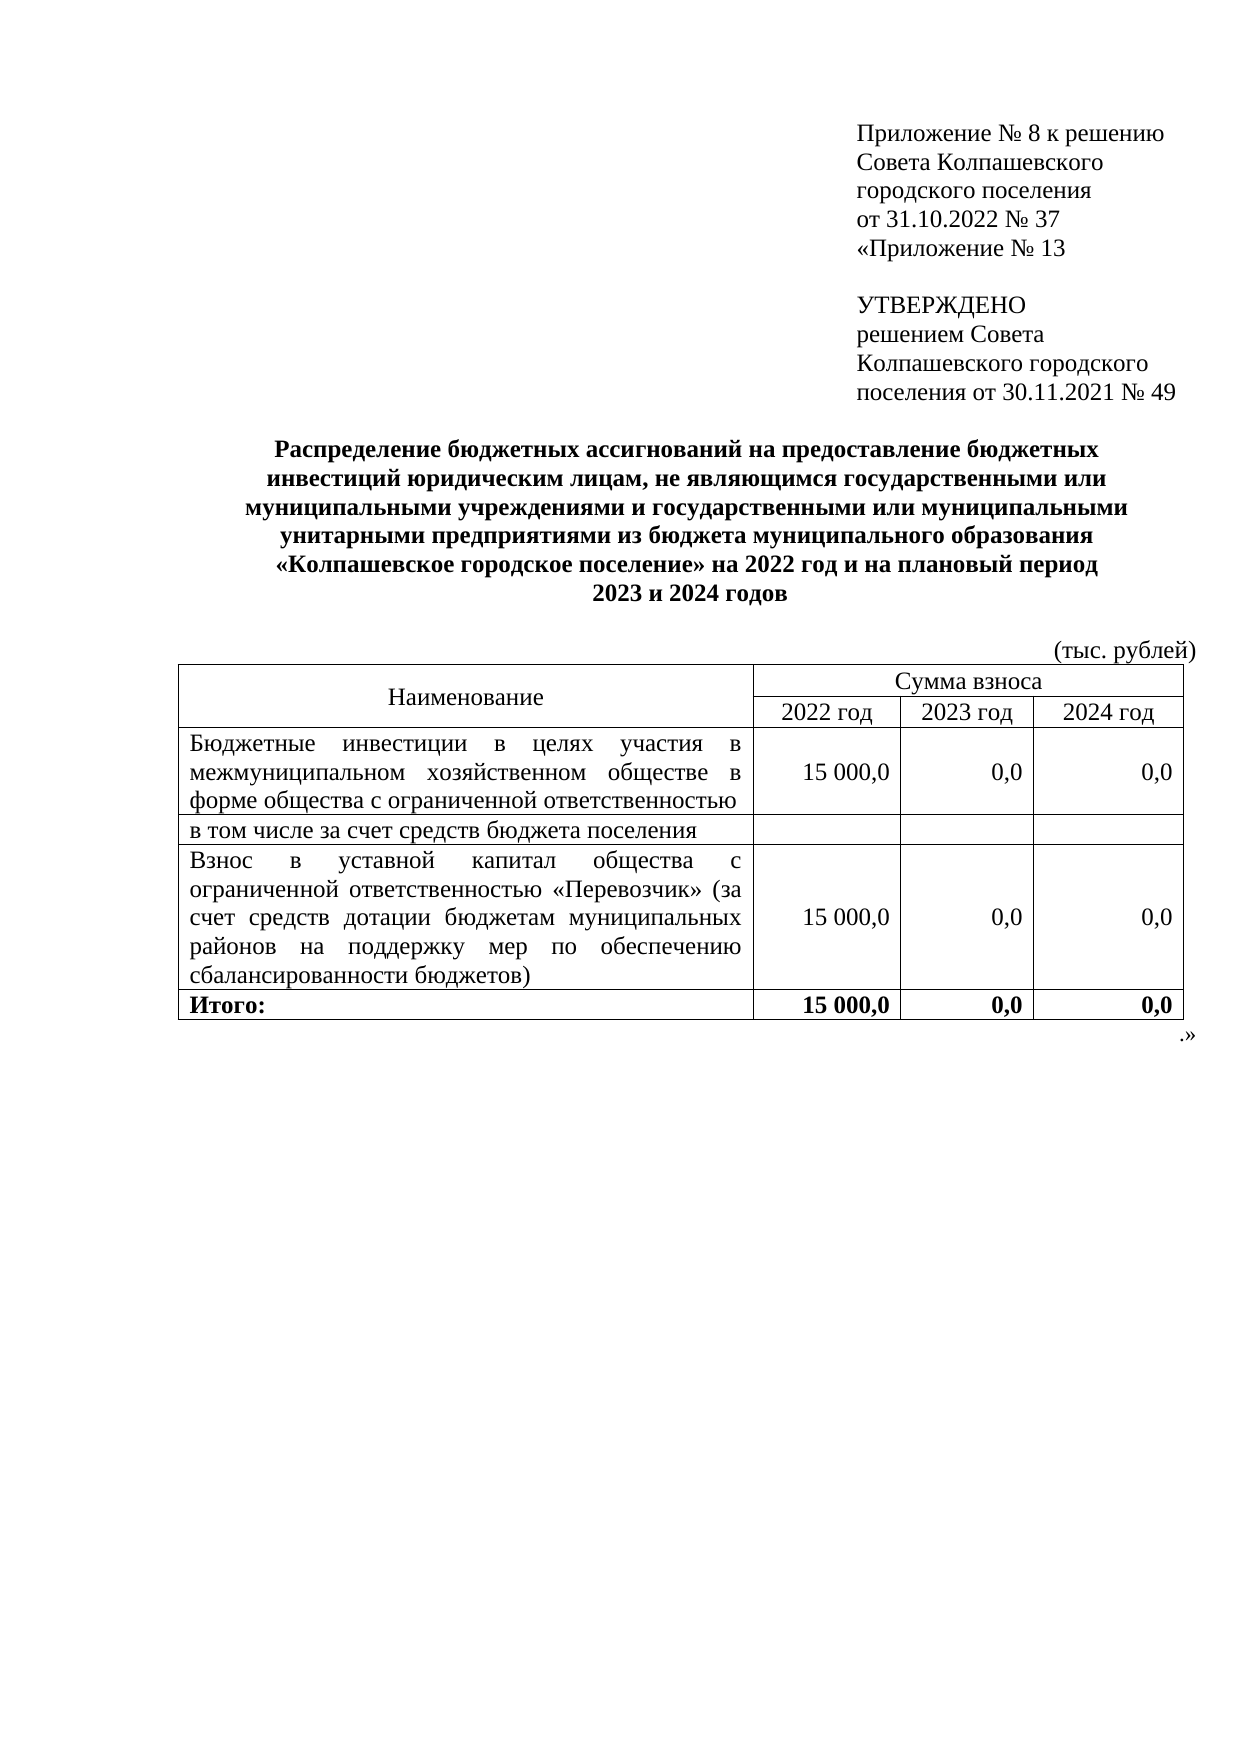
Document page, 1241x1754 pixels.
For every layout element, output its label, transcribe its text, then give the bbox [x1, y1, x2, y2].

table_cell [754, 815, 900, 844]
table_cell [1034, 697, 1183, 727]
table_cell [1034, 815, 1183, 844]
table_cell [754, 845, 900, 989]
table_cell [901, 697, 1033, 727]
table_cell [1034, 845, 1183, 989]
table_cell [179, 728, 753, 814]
text городского поселения [856, 176, 1204, 204]
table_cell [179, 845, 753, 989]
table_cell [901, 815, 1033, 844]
text Распределение бюджетных ассигнований на предоставление бюджетных [177, 434, 1196, 463]
text решением Совета Колпашевского городского поселения от 30.11.2021 № 49 [856, 319, 1214, 406]
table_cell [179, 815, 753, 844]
text «Колпашевское городское поселение» на 2022 год и на плановый период [177, 549, 1196, 578]
text «Приложение № 13 [856, 233, 1196, 262]
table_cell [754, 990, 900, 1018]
text Приложение № 8 к решению Совета Колпашевского [856, 118, 1204, 176]
text от 31.10.2022 № 37 [856, 204, 1196, 233]
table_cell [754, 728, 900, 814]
text (тыс. рублей) [290, 636, 1196, 664]
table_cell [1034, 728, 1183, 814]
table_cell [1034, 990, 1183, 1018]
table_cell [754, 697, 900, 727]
text УТВЕРЖДЕНО [856, 291, 1214, 319]
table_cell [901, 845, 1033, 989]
text 2023 и 2024 годов [177, 578, 1196, 607]
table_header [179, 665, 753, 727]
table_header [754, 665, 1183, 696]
text .» [177, 1019, 1196, 1046]
text инвестиций юридическим лицам, не являющимся государственными или [177, 463, 1196, 492]
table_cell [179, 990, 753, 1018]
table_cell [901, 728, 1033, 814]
text муниципальными учреждениями и государственными или муниципальными унитарными предприятиями из бюджета муниципального образования [177, 492, 1196, 549]
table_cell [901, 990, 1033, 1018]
